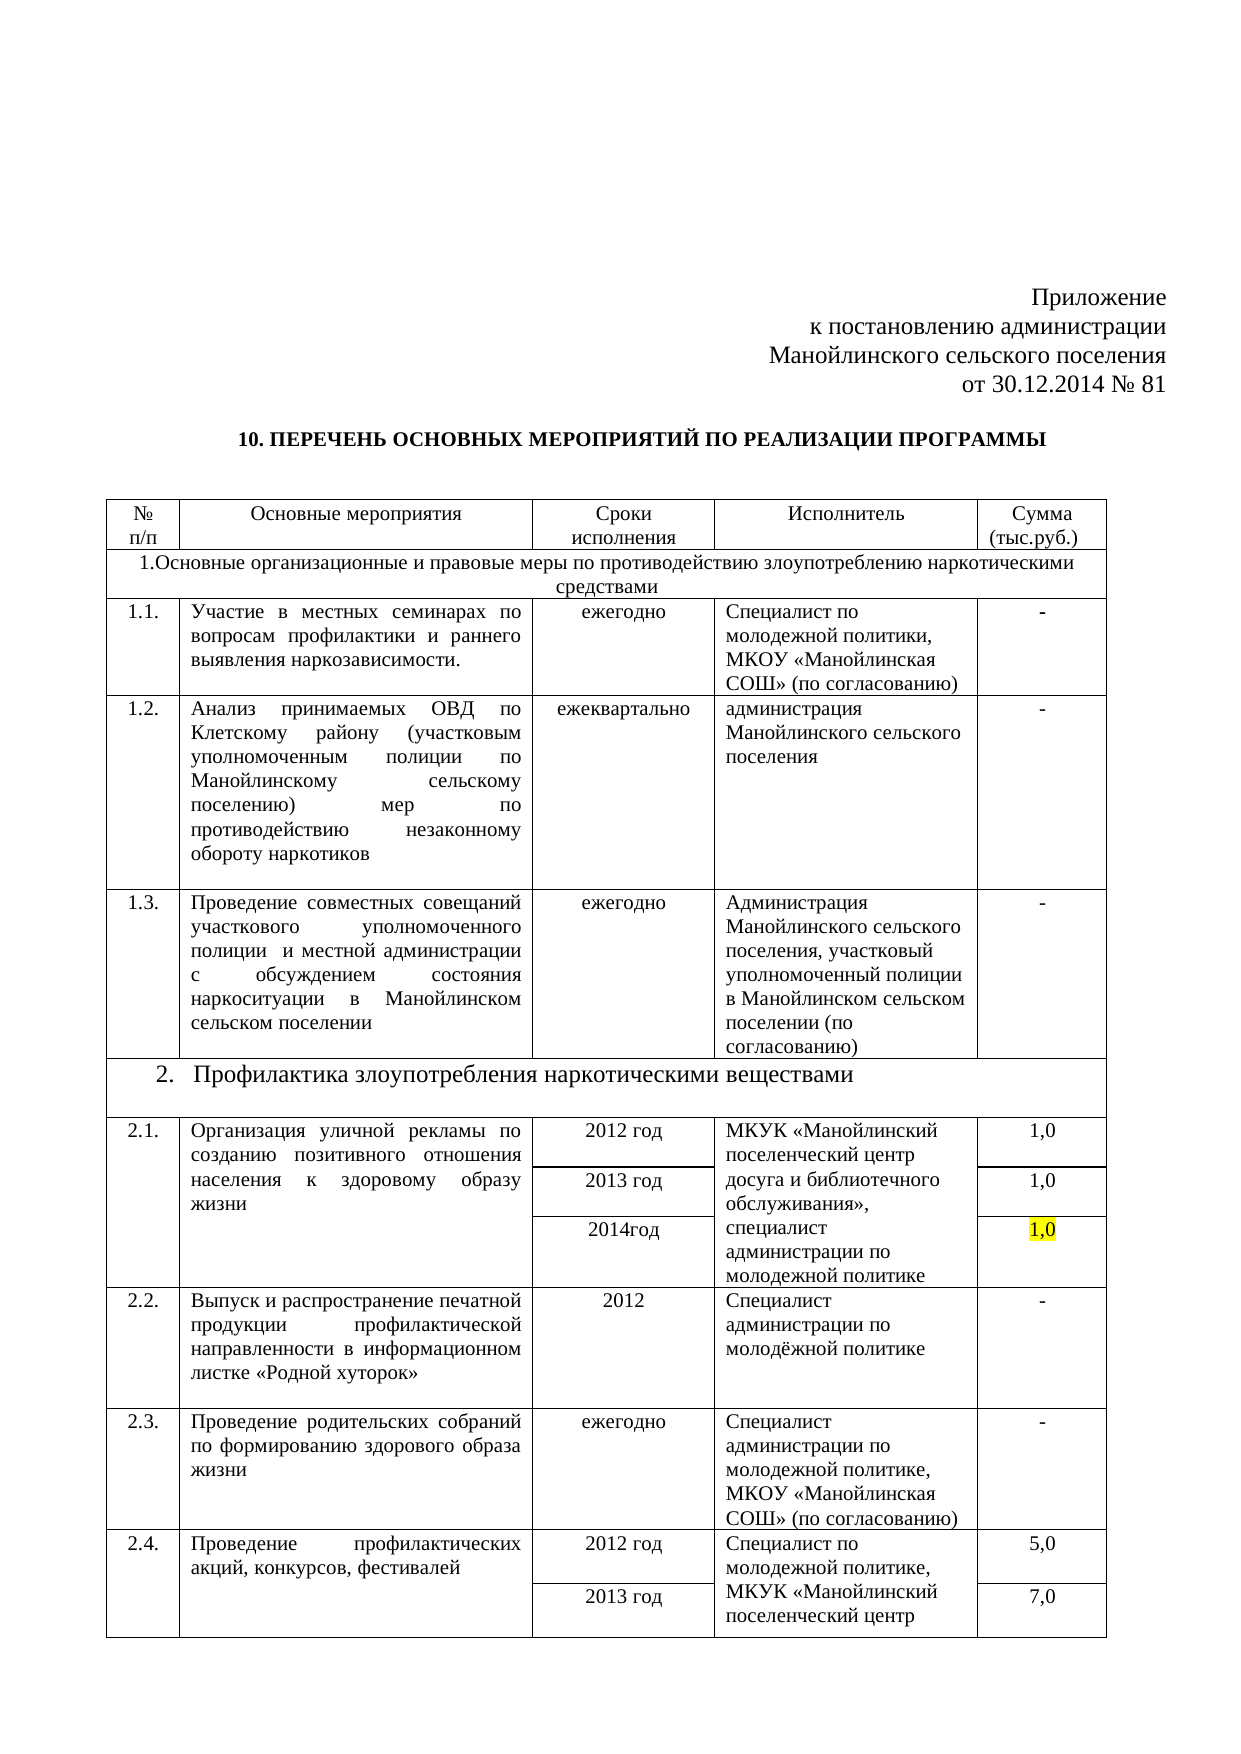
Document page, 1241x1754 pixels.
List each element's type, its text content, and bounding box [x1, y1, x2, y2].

table_header № п/п [107, 500, 179, 548]
table_cell - [978, 599, 1106, 695]
table_cell Анализ принимаемых ОВД по Клетскому району (участковым уполномоченным полиции по Манойлинскому сельскому поселению) мер по противодействию незаконному обороту наркотиков [180, 696, 532, 888]
table_cell - [978, 1288, 1106, 1408]
table_cell 5,0 [978, 1530, 1106, 1582]
table_cell Проведение профилактических акций, конкурсов, фестивалей [180, 1530, 532, 1637]
table_cell Профилактика злоупотребления наркотическими веществами [107, 1059, 1106, 1117]
table_cell 2013 год [533, 1168, 714, 1216]
table_cell 2012 год [533, 1118, 714, 1166]
table_cell Специалист администрации по молодёжной политике [715, 1288, 977, 1408]
table_cell 1.2. [107, 696, 179, 888]
table_header Сумма (тыс.руб.) [978, 500, 1106, 548]
text к постановлению администрации [118, 311, 1166, 340]
table_cell Выпуск и распространение печатной продукции профилактической направленности в информационном листке «Родной хуторок» [180, 1288, 532, 1408]
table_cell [715, 1530, 977, 1637]
table_cell 1,0 [978, 1168, 1106, 1216]
table_cell МКУК «Манойлинский поселенческий центр досуга и библиотечного обслуживания», специалист администрации по молодежной политике [715, 1118, 977, 1287]
text 10. ПЕРЕЧЕНЬ ОСНОВНЫХ МЕРОПРИЯТИЙ ПО РЕАЛИЗАЦИИ ПРОГРАММЫ [118, 427, 1166, 451]
table_cell 2012 [533, 1288, 714, 1408]
table_cell - [978, 890, 1106, 1058]
table_cell ежегодно [533, 1409, 714, 1529]
table_header Основные мероприятия [180, 500, 532, 548]
table_cell Организация уличной рекламы по созданию позитивного отношения населения к здоровому образу жизни [180, 1118, 532, 1287]
table_cell ежегодно [533, 890, 714, 1058]
table_cell 2014год [533, 1217, 714, 1287]
table_cell 2.3. [107, 1409, 179, 1529]
table_cell 2.1. [107, 1118, 179, 1287]
table_cell - [978, 696, 1106, 888]
table_cell 2.2. [107, 1288, 179, 1408]
table_cell 2.4. [107, 1530, 179, 1637]
table_cell Специалист администрации по молодежной политике, МКОУ «Манойлинская СОШ» (по согласованию) [715, 1409, 977, 1529]
table_cell Специалист по молодежной политики, МКОУ «Манойлинская СОШ» (по согласованию) [715, 599, 977, 695]
table_cell Участие в местных семинарах по вопросам профилактики и раннего выявления наркозависимости. [180, 599, 532, 695]
table_cell 2012 год [533, 1530, 714, 1582]
table_cell 1,0 [978, 1217, 1106, 1287]
table_header Сроки исполнения [533, 500, 714, 548]
table_cell Проведение родительских собраний по формированию здорового образа жизни [180, 1409, 532, 1529]
table_cell ежегодно [533, 599, 714, 695]
table_cell 1.1. [107, 599, 179, 695]
table_cell ежеквартально [533, 696, 714, 888]
table_cell - [978, 1409, 1106, 1529]
text от 30.12.2014 № 81 [118, 369, 1166, 398]
text Манойлинского сельского поселения [118, 340, 1166, 369]
table_header Исполнитель [715, 500, 977, 548]
table_cell 1.3. [107, 890, 179, 1058]
table_cell Администрация Манойлинского сельского поселения, участковый уполномоченный полиции в Манойлинском сельском поселении (по согласованию) [715, 890, 977, 1058]
table_cell 2013 год [533, 1584, 714, 1637]
table_cell администрация Манойлинского сельского поселения [715, 696, 977, 888]
table_cell 1.Основные организационные и правовые меры по противодействию злоупотреблению наркотическими средствами [107, 550, 1106, 598]
text Приложение [118, 282, 1166, 311]
table_cell Проведение совместных совещаний участкового уполномоченного полиции и местной администрации с обсуждением состояния наркоситуации в Манойлинском сельском поселении [180, 890, 532, 1058]
table_cell 7,0 [978, 1584, 1106, 1637]
table_cell 1,0 [978, 1118, 1106, 1166]
